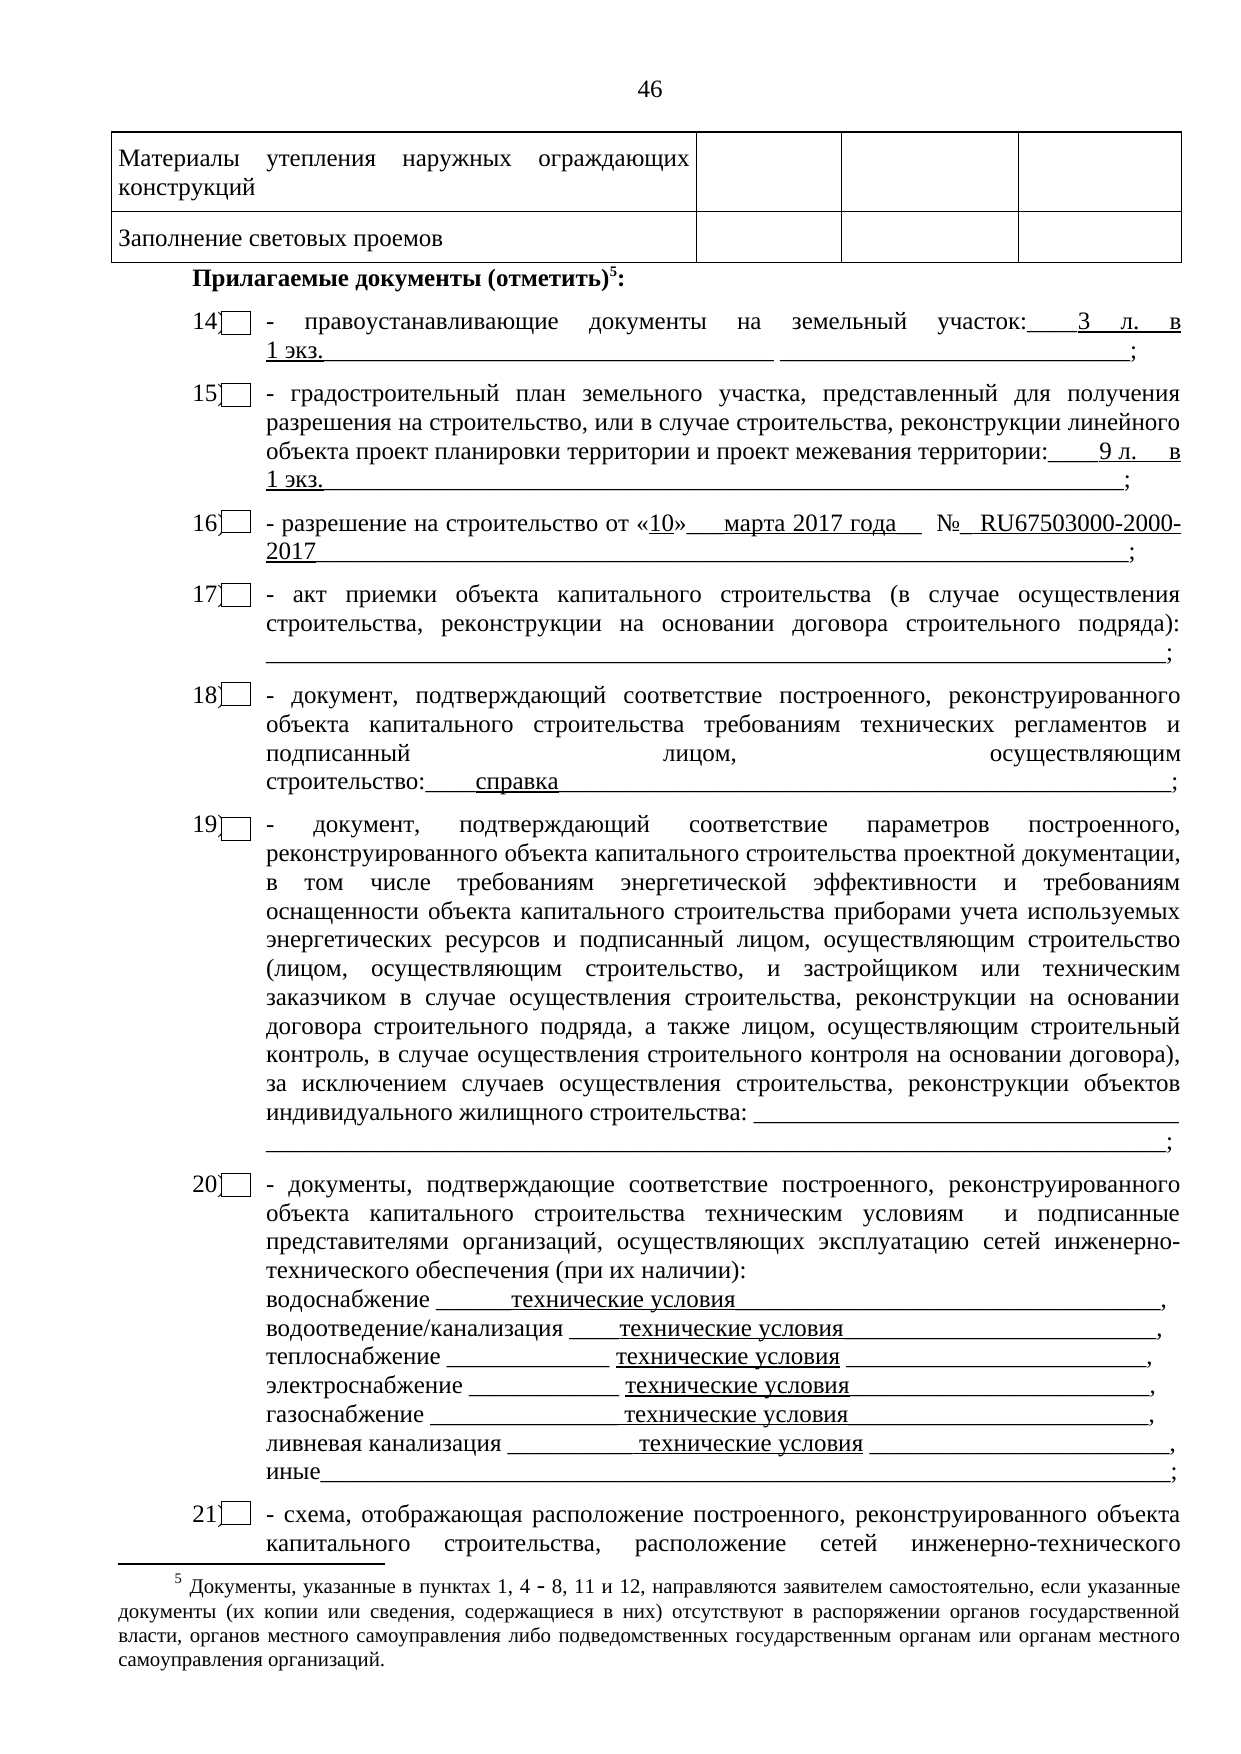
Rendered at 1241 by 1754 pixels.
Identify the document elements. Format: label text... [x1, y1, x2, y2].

list иные____________________________________________________________________; [266, 1456, 1181, 1485]
list - разрешение на строительство от «10»___марта 2017 года__ №_ RU67503000-2000-2017_________________________________________________________________; [192, 508, 1181, 565]
table_cell [1019, 212, 1181, 262]
table_cell Заполнение световых проемов [112, 212, 696, 262]
list - правоустанавливающие документы на земельный участок:____3 л. в 1 экз.____________________________________ ____________________________; [192, 306, 1181, 364]
table_cell [842, 212, 1018, 262]
list ливневая канализация __________ технические условия ________________________, [266, 1428, 1181, 1456]
list электроснабжение ____________ технические условия________________________, [266, 1370, 1181, 1399]
list - документ, подтверждающий соответствие параметров построенного, реконструированного объекта капитального строительства проектной документации, в том числе требованиям энергетической эффективности и требованиям оснащенности объекта капитального строительства приборами учета используемых энергетических ресурсов и подписанный лицом, осуществляющим строительство (лицом, осуществляющим строительство, и застройщиком или техническим заказчиком в случае осуществления строительства, реконструкции на основании договора строительного подряда, а также лицом, осуществляющим строительный контроль, в случае осуществления строительного контроля на основании договора), за исключением случаев осуществления строительства, реконструкции объектов индивидуального жилищного строительства: __________________________________ [192, 809, 1181, 1126]
list - документ, подтверждающий соответствие построенного, реконструированного объекта капитального строительства требованиям технических регламентов и подписанный лицом, осуществляющим строительство:____справка_________________________________________________; [192, 680, 1181, 795]
list теплоснабжение _____________ технические условия ________________________, [266, 1341, 1181, 1370]
table_cell Материалы утепления наружных ограждающих конструкций [112, 133, 696, 211]
text водоснабжение ______технические условия__________________________________, [192, 1284, 1181, 1313]
list - документы, подтверждающие соответствие построенного, реконструированного объекта капитального строительства техническим условиям и подписанные представителями организаций, осуществляющих эксплуатацию сетей инженерно-технического обеспечения (при их наличии): [192, 1169, 1181, 1284]
list газоснабжение _______________ технические условия________________________, [266, 1399, 1181, 1428]
list - акт приемки объекта капитального строительства (в случае осуществления строительства, реконструкции на основании договора строительного подряда): ________________________________________________________________________; [192, 579, 1181, 666]
text Прилагаемые документы (отметить): [118, 263, 1181, 292]
table_cell [842, 133, 1018, 211]
list ________________________________________________________________________; [266, 1126, 1181, 1154]
list водоотведение/канализация ____технические условия_________________________, [266, 1313, 1181, 1341]
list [192, 1499, 1181, 1557]
table_cell [697, 212, 841, 262]
table_cell [697, 133, 841, 211]
table_cell [1019, 133, 1181, 211]
list - градостроительный план земельного участка, представленный для получения разрешения на строительство, или в случае строительства, реконструкции линейного объекта проект планировки территории и проект межевания территории:____9 л. в 1 экз.________________________________________________________________; [192, 378, 1181, 493]
